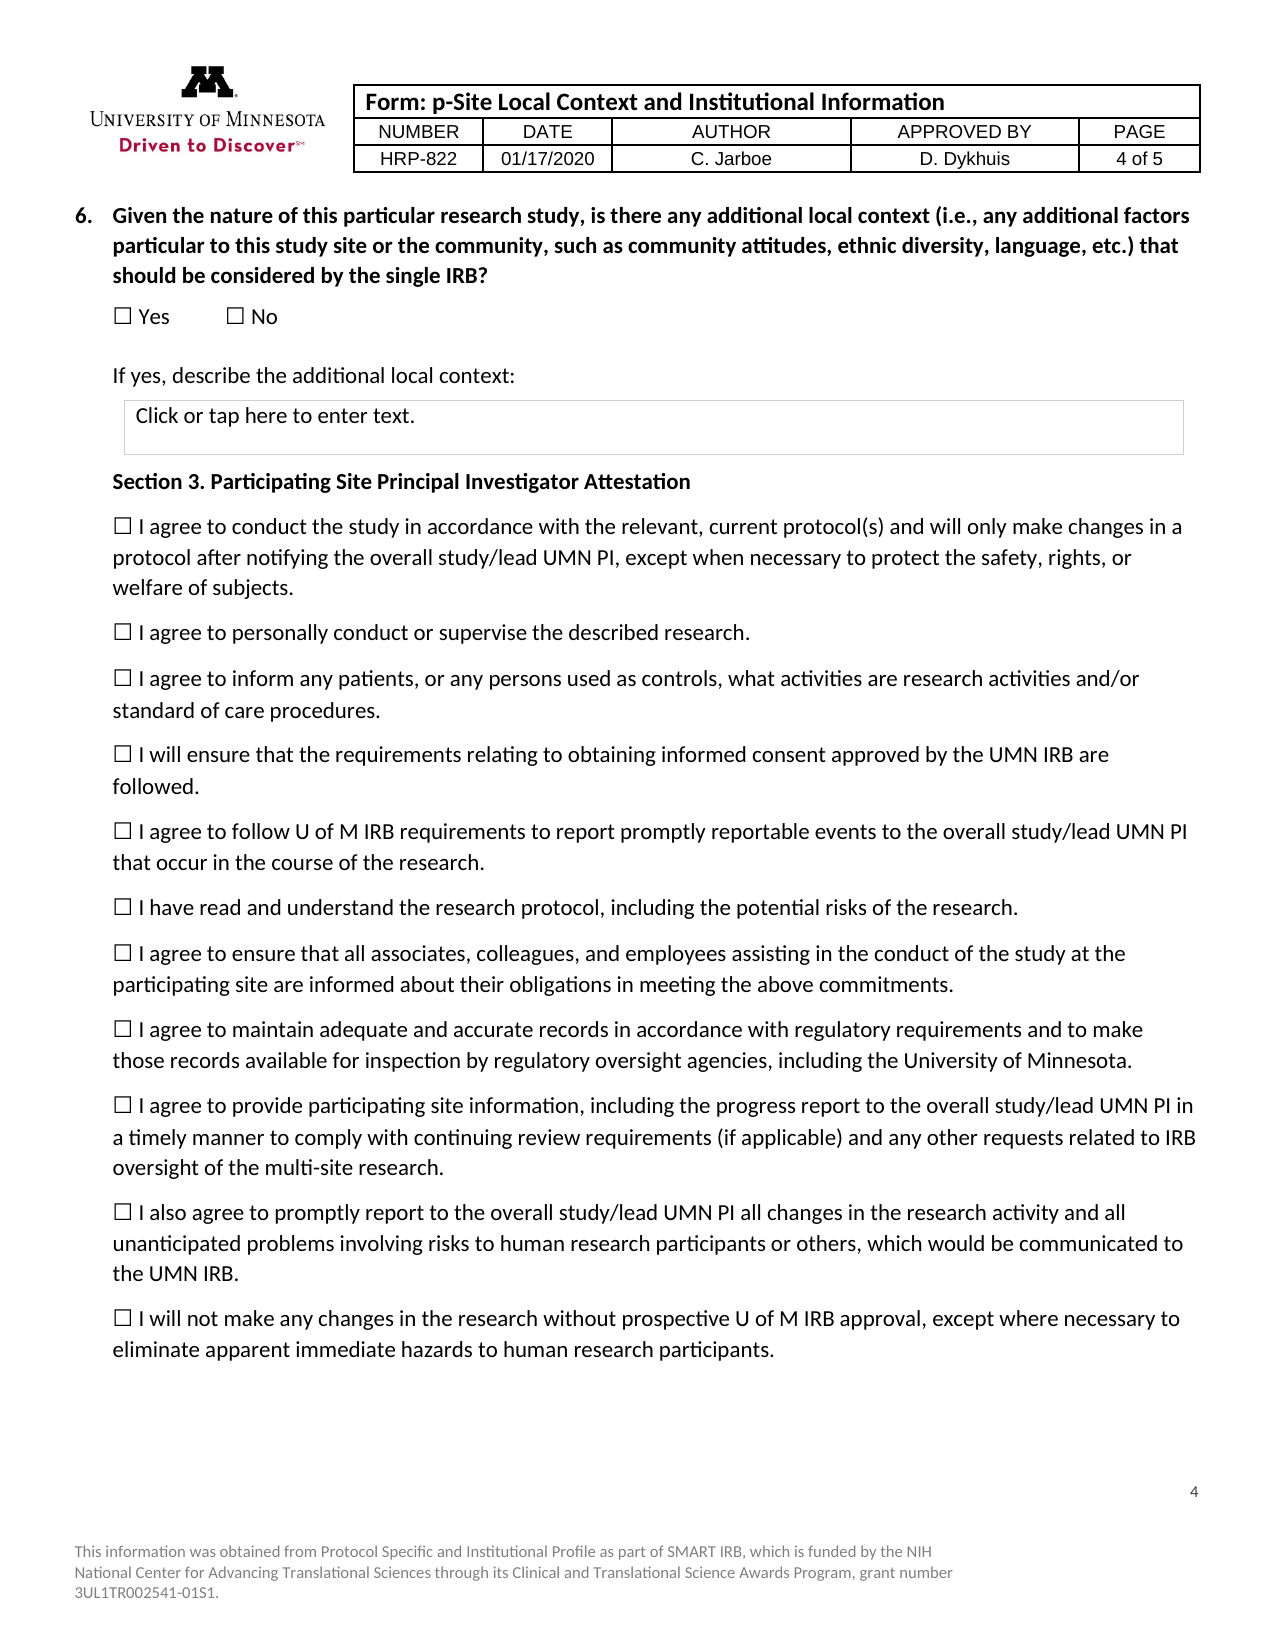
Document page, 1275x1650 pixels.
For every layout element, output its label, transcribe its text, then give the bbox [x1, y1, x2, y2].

list I also agree to promptly report to the overall study/lead UMN PI all changes in the research activity and all unanticipated problems involving risks to human research participants or others, which would be communicated to the UMN IRB. [112, 1196, 1200, 1287]
list I agree to provide participating site information, including the progress report to the overall study/lead UMN PI in a timely manner to comply with continuing review requirements (if applicable) and any other requests related to IRB oversight of the multi-site research. [112, 1089, 1200, 1181]
list Given the nature of this particular research study, is there any additional local context (i.e., any additional factors particular to this study site or the community, such as community attitudes, ethnic diversity, language, etc.) that should be considered by the single IRB? [75, 201, 1200, 290]
list I will ensure that the requirements relating to obtaining informed consent approved by the UMN IRB are followed. [112, 738, 1200, 800]
list If yes, describe the additional local context: [112, 361, 1200, 389]
list I agree to inform any patients, or any persons used as controls, what activities are research activities and/or standard of care procedures. [112, 662, 1200, 724]
list Section 3. Participating Site Principal Investigator Attestation [112, 467, 1200, 495]
list I agree to maintain adequate and accurate records in accordance with regulatory requirements and to make those records available for inspection by regulatory oversight agencies, including the University of Minnesota. [112, 1013, 1200, 1074]
list I will not make any changes in the research without prospective U of M IRB approval, except where necessary to eliminate apparent immediate hazards to human research participants. [112, 1302, 1200, 1363]
table_header [125, 401, 1183, 453]
list I agree to personally conduct or supervise the described research. [112, 616, 1200, 647]
text Yes No [112, 300, 1200, 331]
list I have read and understand the research protocol, including the potential risks of the research. [112, 891, 1200, 922]
list I agree to ensure that all associates, colleagues, and employees assisting in the conduct of the study at the participating site are informed about their obligations in meeting the above commitments. [112, 937, 1200, 998]
list I agree to follow U of M IRB requirements to report promptly reportable events to the overall study/lead UMN PI that occur in the course of the research. [112, 814, 1200, 876]
picture [86, 62, 328, 156]
list I agree to conduct the study in accordance with the relevant, current protocol(s) and will only make changes in a protocol after notifying the overall study/lead UMN PI, except when necessary to protect the safety, rights, or welfare of subjects. [112, 510, 1200, 601]
